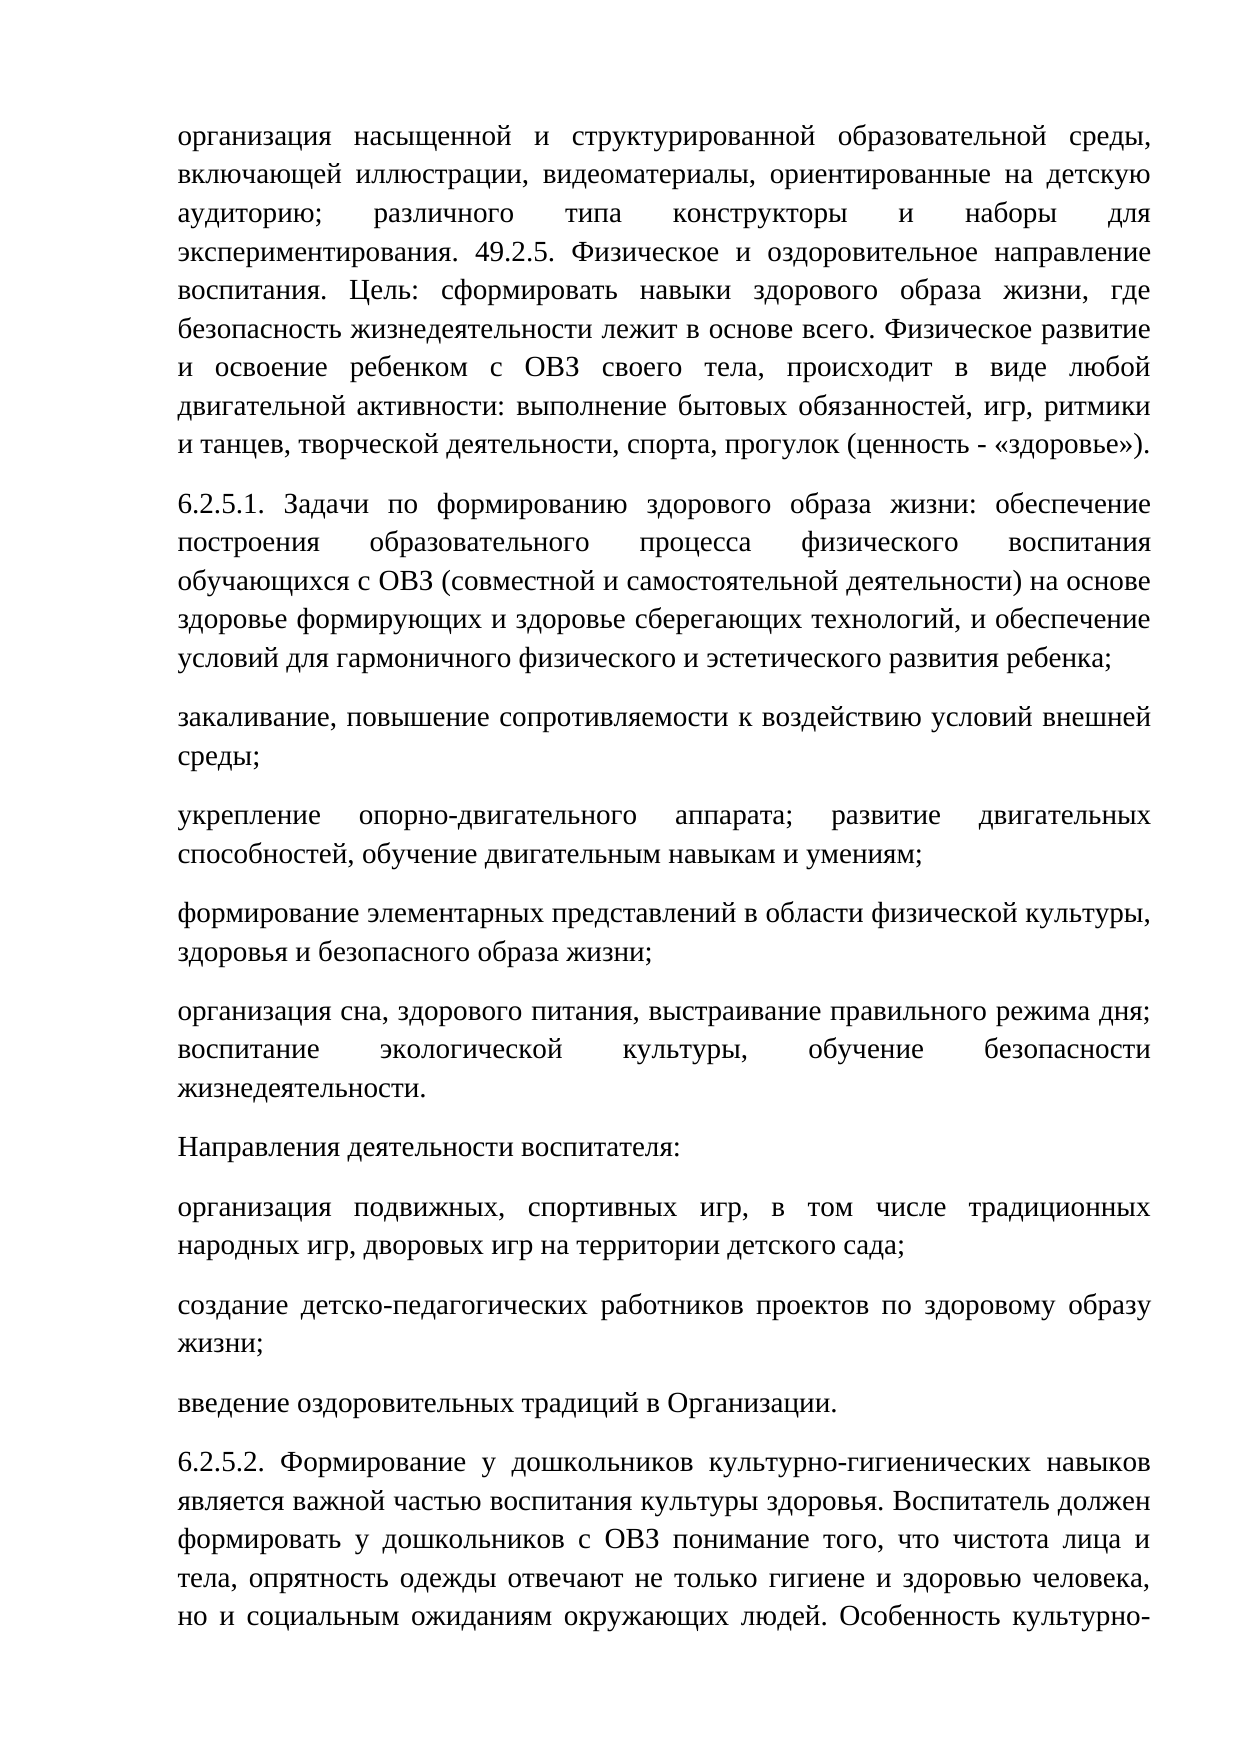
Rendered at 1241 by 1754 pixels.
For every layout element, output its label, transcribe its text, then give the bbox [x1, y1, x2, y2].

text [177, 1444, 1152, 1632]
text 6.2.5.1. Задачи по формированию здорового образа жизни: обеспечение построения образовательного процесса физического воспитания обучающихся с ОВЗ (совместной и самостоятельной деятельности) на основе здоровье формирующих и здоровье сберегающих технологий, и обеспечение условий для гармоничного физического и эстетического развития ребенка; [177, 486, 1152, 673]
text формирование элементарных представлений в области физической культуры, здоровья и безопасного образа жизни; [177, 895, 1152, 967]
text введение оздоровительных традиций в Организации. [177, 1385, 1152, 1418]
text укрепление опорно-двигательного аппарата; развитие двигательных способностей, обучение двигательным навыкам и умениям; [177, 797, 1152, 869]
text организация сна, здорового питания, выстраивание правильного режима дня; воспитание экологической культуры, обучение безопасности жизнедеятельности. [177, 993, 1152, 1104]
text организация насыщенной и структурированной образовательной среды, включающей иллюстрации, видеоматериалы, ориентированные на детскую аудиторию; различного типа конструкторы и наборы для экспериментирования. 49.2.5. Физическое и оздоровительное направление воспитания. Цель: сформировать навыки здорового образа жизни, где безопасность жизнедеятельности лежит в основе всего. Физическое развитие и освоение ребенком с ОВЗ своего тела, происходит в виде любой двигательной активности: выполнение бытовых обязанностей, игр, ритмики и танцев, творческой деятельности, спорта, прогулок (ценность - «здоровье»). [177, 118, 1152, 460]
text организация подвижных, спортивных игр, в том числе традиционных народных игр, дворовых игр на территории детского сада; [177, 1189, 1152, 1261]
text создание детско-педагогических работников проектов по здоровому образу жизни; [177, 1287, 1152, 1359]
text закаливание, повышение сопротивляемости к воздействию условий внешней среды; [177, 699, 1152, 771]
text Направления деятельности воспитателя: [177, 1129, 1152, 1163]
